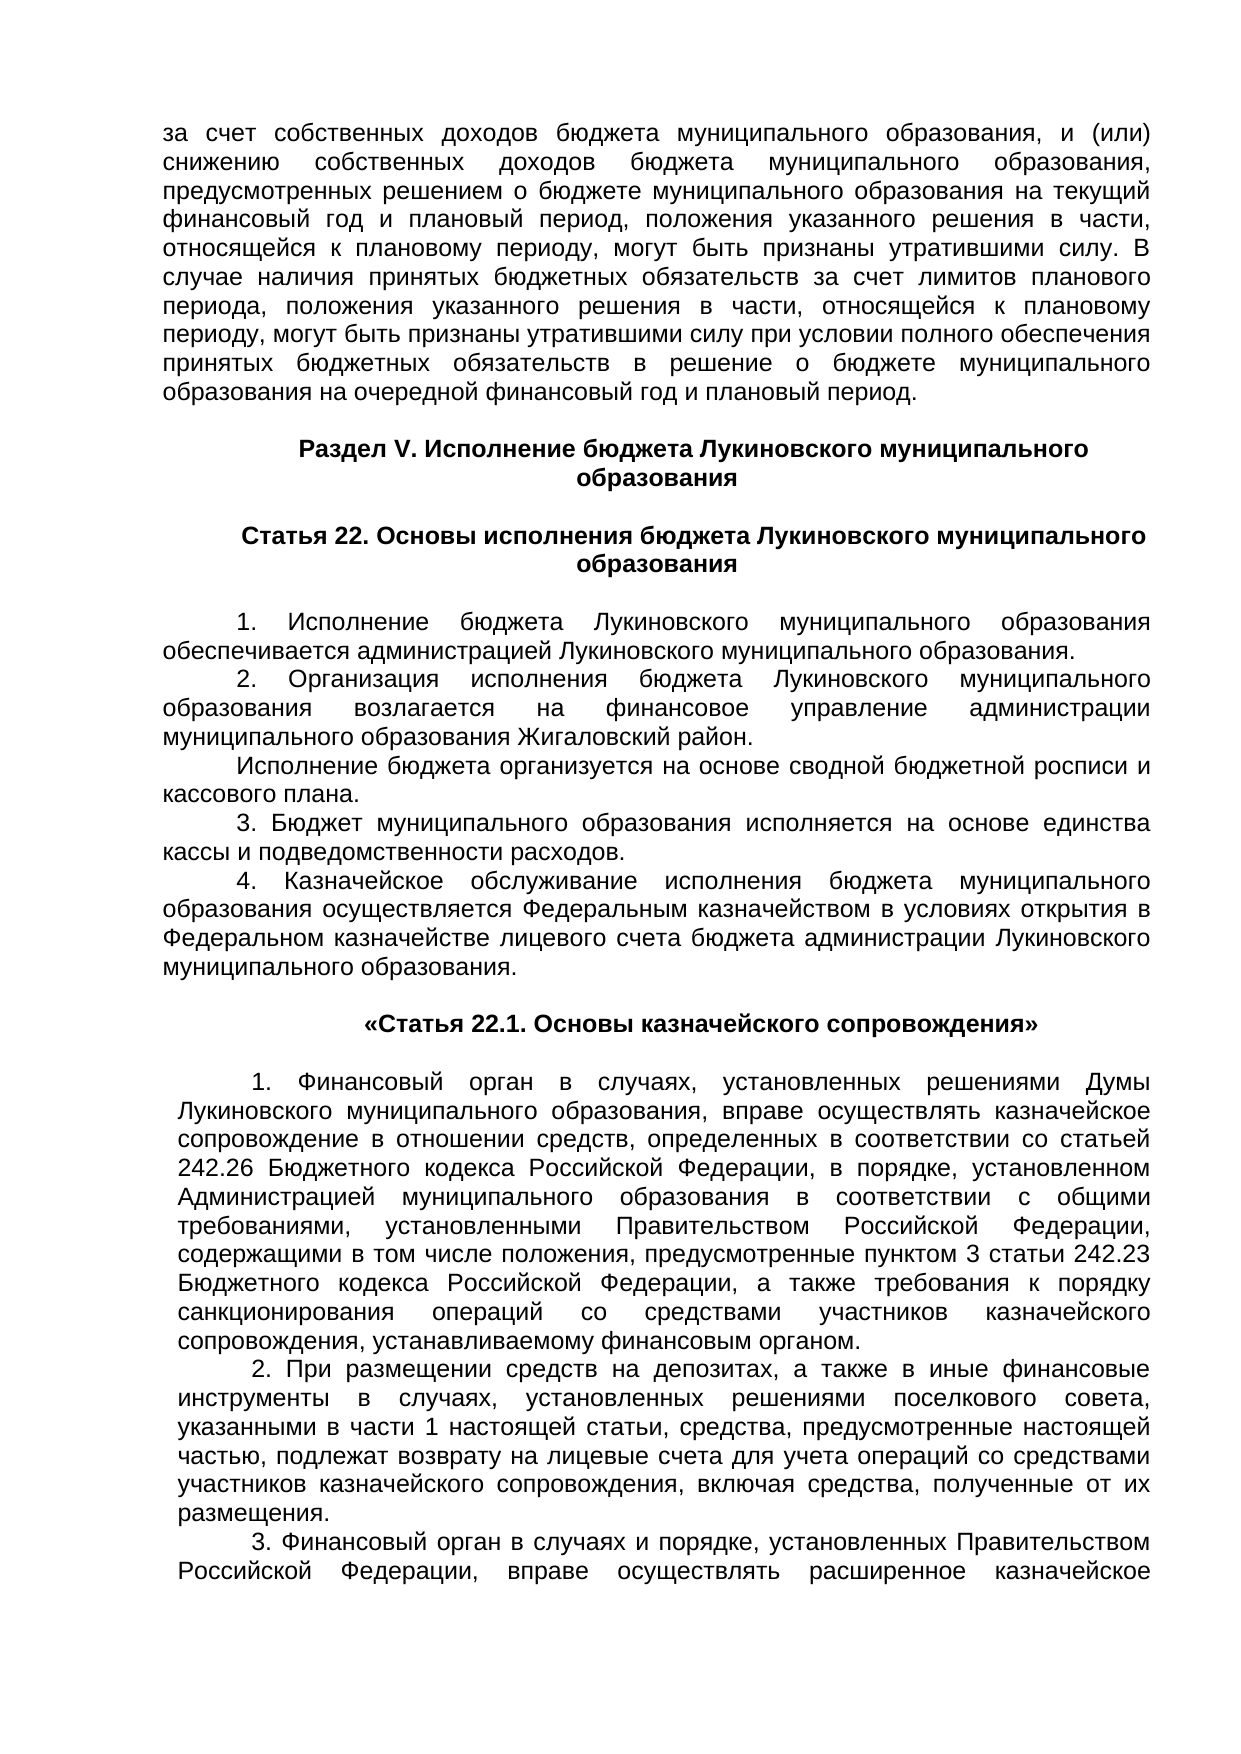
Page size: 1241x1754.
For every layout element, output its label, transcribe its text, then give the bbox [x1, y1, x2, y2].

text «Статья 22.1. Основы казначейского сопровождения» [177, 1009, 1152, 1038]
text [177, 1527, 1152, 1584]
text 2. При размещении средств на депозитах, а также в иные финансовые инструменты в случаях, установленных решениями поселкового совета, указанными в части 1 настоящей статьи, средства, предусмотренные настоящей частью, подлежат возврату на лицевые счета для учета операций со средствами участников казначейского сопровождения, включая средства, полученные от их размещения. [177, 1354, 1152, 1527]
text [162, 118, 1152, 406]
text Раздел V. Исполнение бюджета Лукиновского муниципального образования [162, 434, 1152, 492]
text 1. Финансовый орган в случаях, установленных решениями Думы Лукиновского муниципального образования, вправе осуществлять казначейское сопровождение в отношении средств, определенных в соответствии со статьей 242.26 Бюджетного кодекса Российской Федерации, в порядке, установленном Администрацией муниципального образования в соответствии с общими требованиями, установленными Правительством Российской Федерации, содержащими в том числе положения, предусмотренные пунктом 3 статьи 242.23 Бюджетного кодекса Российской Федерации, а также требования к порядку санкционирования операций со средствами участников казначейского сопровождения, устанавливаемому финансовым органом. [177, 1067, 1152, 1354]
text Исполнение бюджета организуется на основе сводной бюджетной росписи и кассового плана. [162, 751, 1152, 808]
text Статья 22. Основы исполнения бюджета Лукиновского муниципального образования [162, 521, 1152, 578]
text 4. Казначейское обслуживание исполнения бюджета муниципального образования осуществляется Федеральным казначейством в условиях открытия в Федеральном казначействе лицевого счета бюджета администрации Лукиновского муниципального образования. [162, 866, 1152, 981]
text 2. Организация исполнения бюджета Лукиновского муниципального образования возлагается на финансовое управление администрации муниципального образования Жигаловский район. [162, 664, 1152, 751]
text 1. Исполнение бюджета Лукиновского муниципального образования обеспечивается администрацией Лукиновского муниципального образования. [162, 607, 1152, 664]
text 3. Бюджет муниципального образования исполняется на основе единства кассы и подведомственности расходов. [162, 808, 1152, 866]
